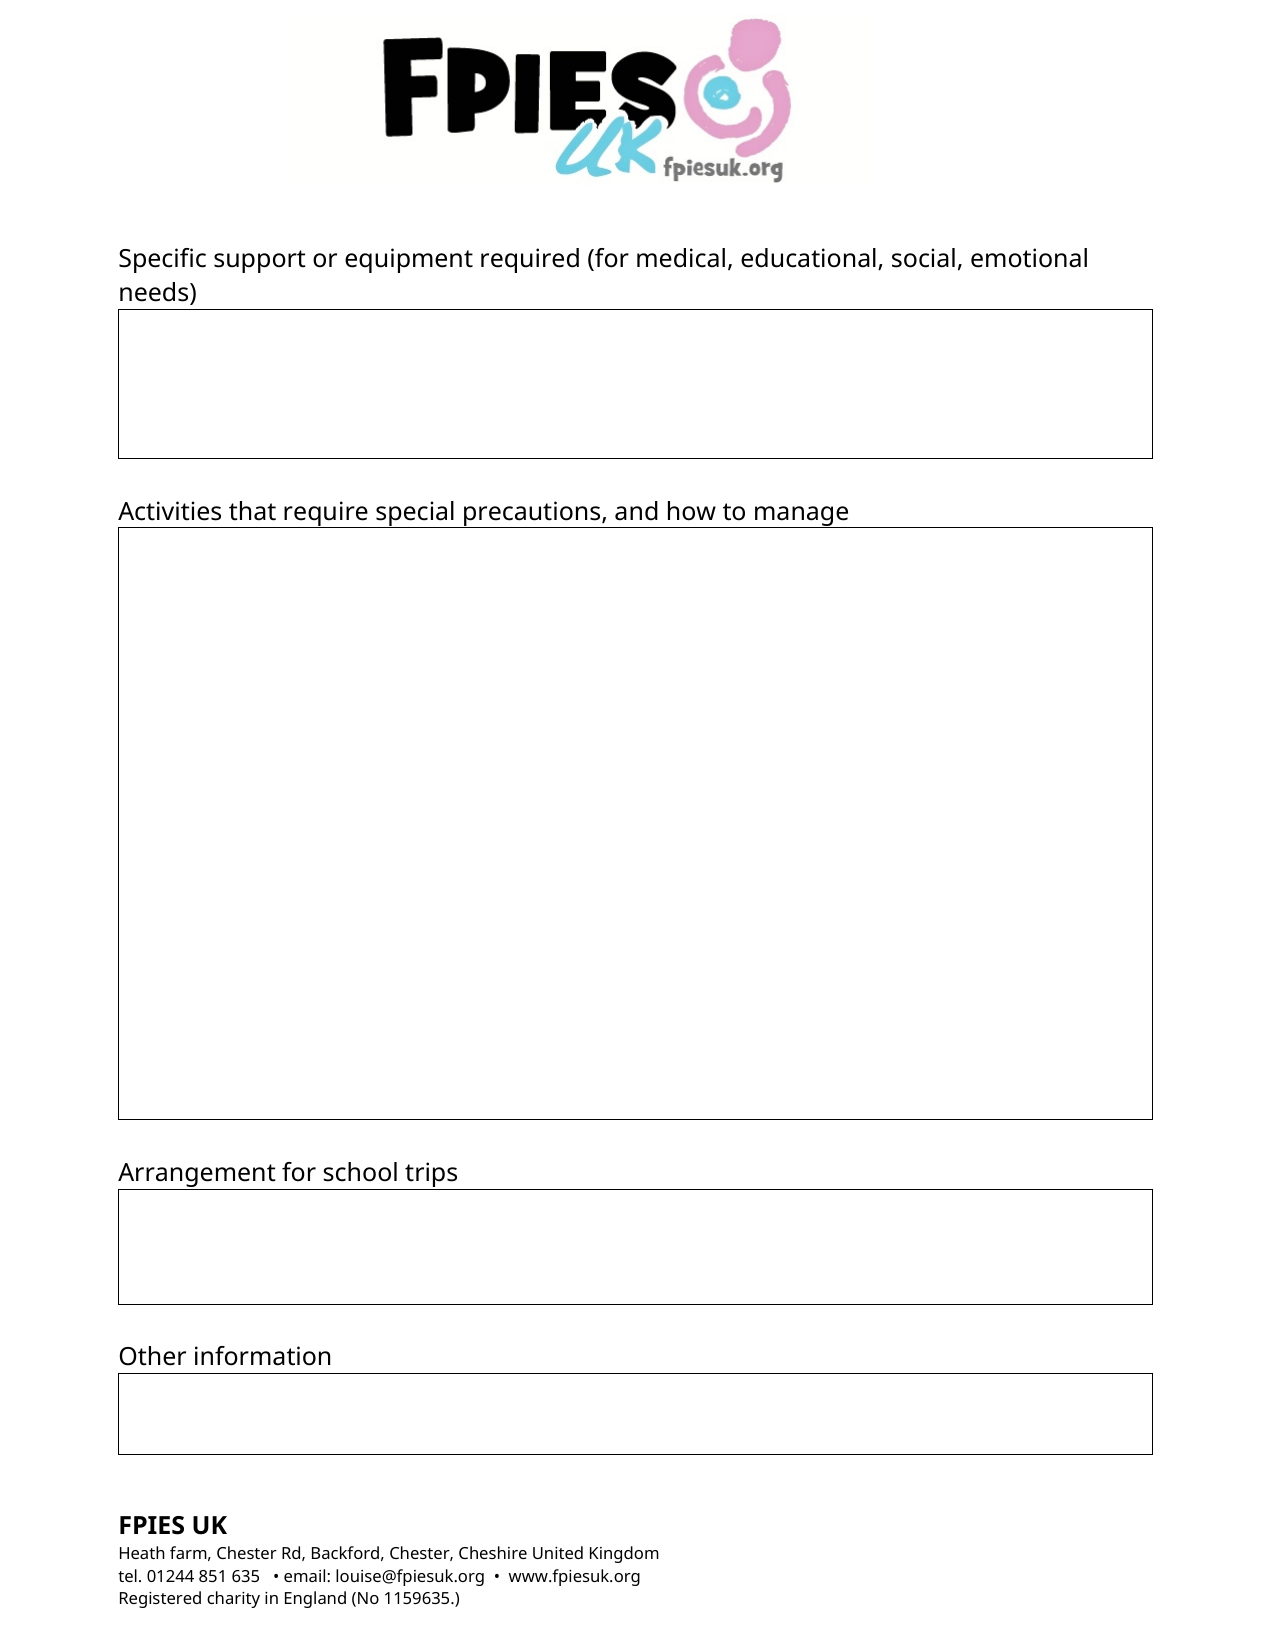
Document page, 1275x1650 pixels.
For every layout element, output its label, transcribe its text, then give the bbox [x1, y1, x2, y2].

picture [288, 14, 869, 186]
table_header [119, 310, 1152, 458]
text Arrangement for school trips [118, 1154, 1157, 1188]
text Other information [118, 1339, 1157, 1373]
text Specific support or equipment required (for medical, educational, social, emotional needs) [118, 241, 1157, 309]
text Activities that require special precautions, and how to manage [118, 493, 1157, 527]
table_header [119, 1374, 1152, 1454]
table_header [119, 1190, 1152, 1303]
table_header [119, 528, 1152, 1119]
